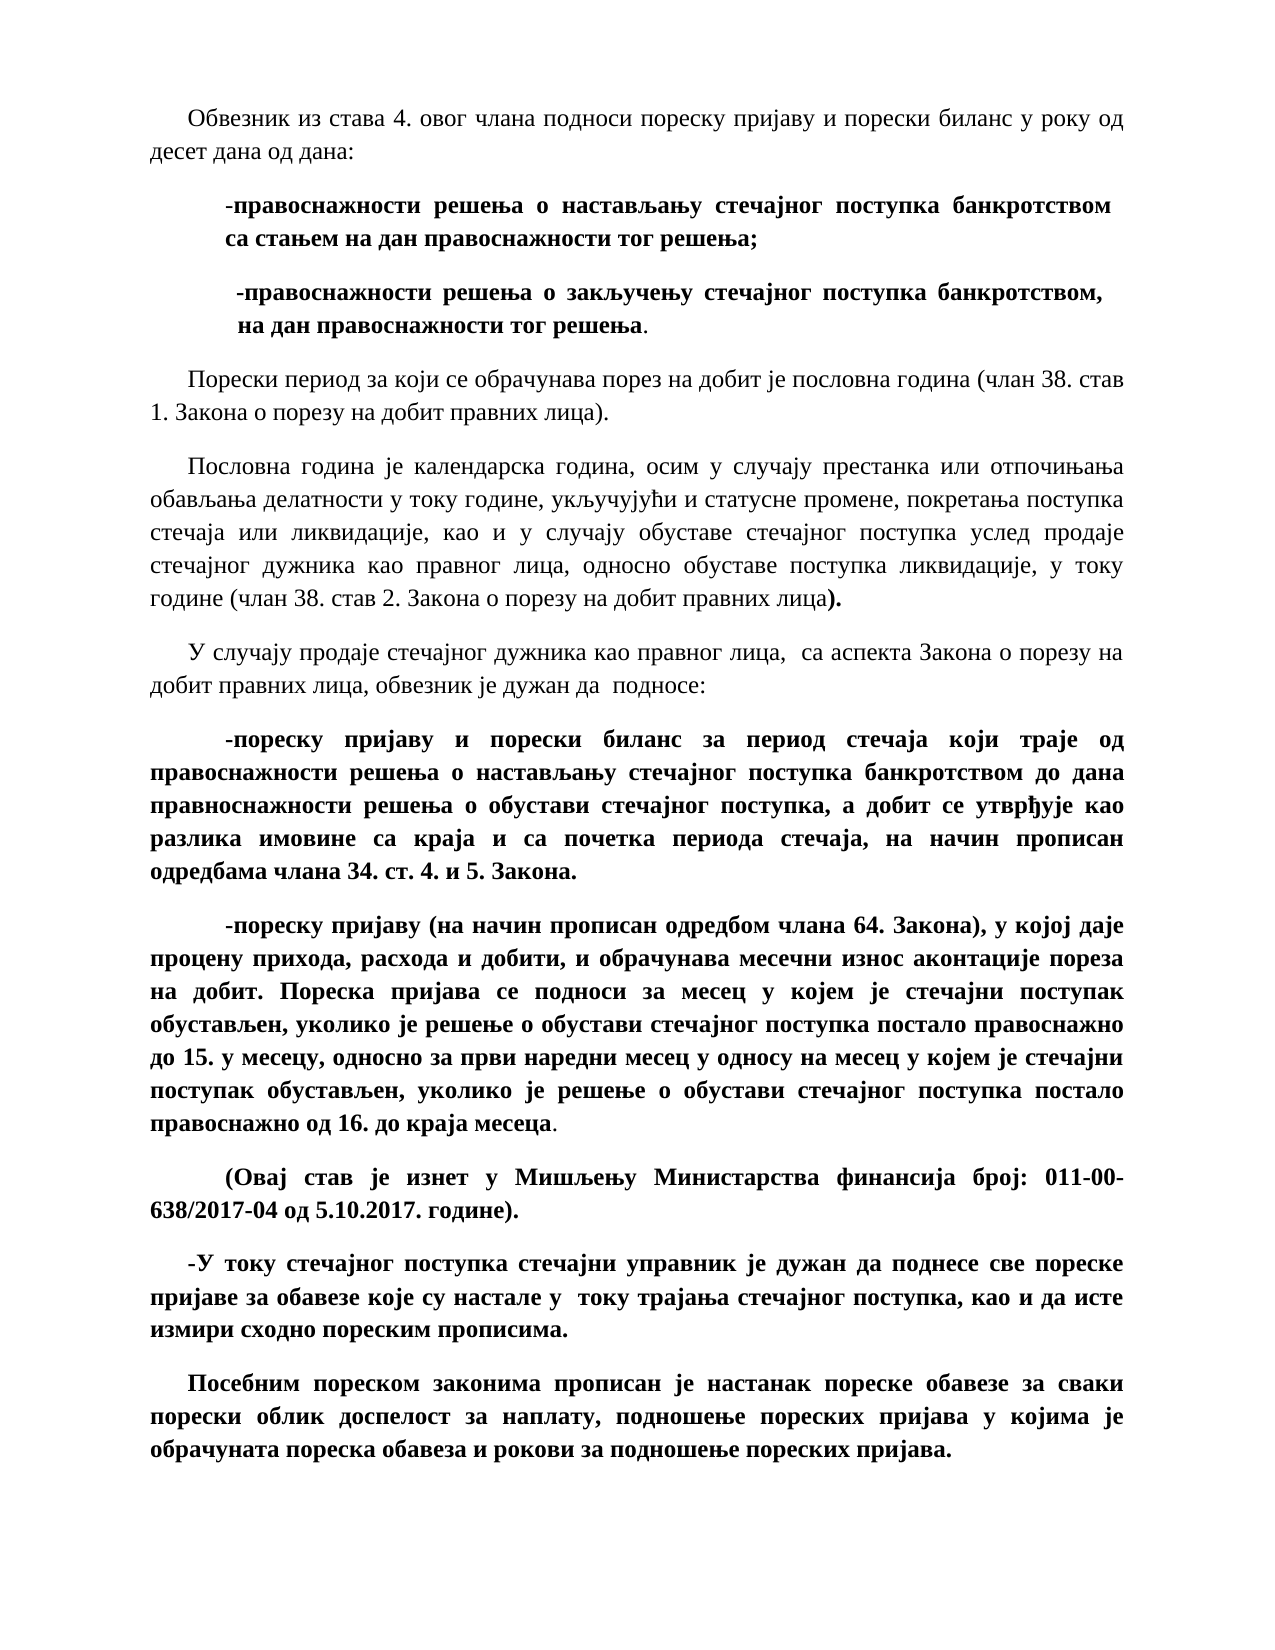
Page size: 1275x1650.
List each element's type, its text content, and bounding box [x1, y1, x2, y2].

text -У току стечајног поступка стечајни управник је дужан да поднесе све пореске пријаве за обавезе које су настале у току трајања стечајног поступка, као и да исте измири сходно пореским прописима. [150, 1248, 1125, 1343]
text -пореску пријаву (на начин прописан одредбом члана 64. Закона), у којој даје процену прихода, расхода и добити, и обрачунава месечни износ аконтације пореза на добит. Пореска пријава се подноси за месец у којем је стечајни поступак обустављен, уколико је решење о обустави стечајног поступка постало правоснажно до 15. у месецу, односно за први наредни месец у односу на месец у којем је стечајни поступак обустављен, уколико је решење о обустави стечајног поступка постало правоснажно од 16. до краја месеца. [150, 910, 1125, 1137]
text Посебним пореском законима прописан је настанак пореске обавезе за сваки порески облик доспелост за наплату, подношење пореских пријава у којима је обрачуната пореска обавеза и рокови за подношење пореских пријава. [150, 1368, 1125, 1463]
text -правоснажности решења о закључењу стечајног поступка банкротством, на дан правоснажности тог решења. [150, 277, 1125, 339]
text Обвезник из става 4. овог члана подноси пореску пријаву и порески биланс у року од десет дана од дана: [150, 103, 1125, 165]
text Пословна година је календарска година, осим у случају престанка или отпочињања обављања делатности у току године, укључујући и статусне промене, покретања поступка стечаја или ликвидације, као и у случају обуставе стечајног поступка услед продаје стечајног дужника као правног лица, односно обуставе поступка ликвидације, у току године (члан 38. став 2. Закона о порезу на добит правних лица). [150, 451, 1125, 612]
text -правоснажности решења о настављању стечајног поступка банкротством са стањем на дан правоснажности тог решења; [150, 190, 1125, 252]
text (Овај став је изнет у Мишљењу Министарства финансија број: 011-00-638/2017-04 од 5.10.2017. године). [150, 1162, 1125, 1223]
text У случају продаје стечајног дужника као правног лица, са аспекта Закона о порезу на добит правних лица, обвезник је дужан да подносе: [150, 637, 1125, 699]
text Порески период за који се обрачунава порез на добит је пословна година (члан 38. став 1. Закона о порезу на добит правних лица). [150, 364, 1125, 426]
text -пореску пријаву и порески биланс за период стечаја који траје од правоснажности решења о настављању стечајног поступка банкротством до дана правноснажности решења о обустави стечајног поступка, а добит се утврђује као разлика имовине са краја и са почетка периода стечаја, на начин прописан одредбама члана 34. ст. 4. и 5. Закона. [150, 724, 1125, 884]
